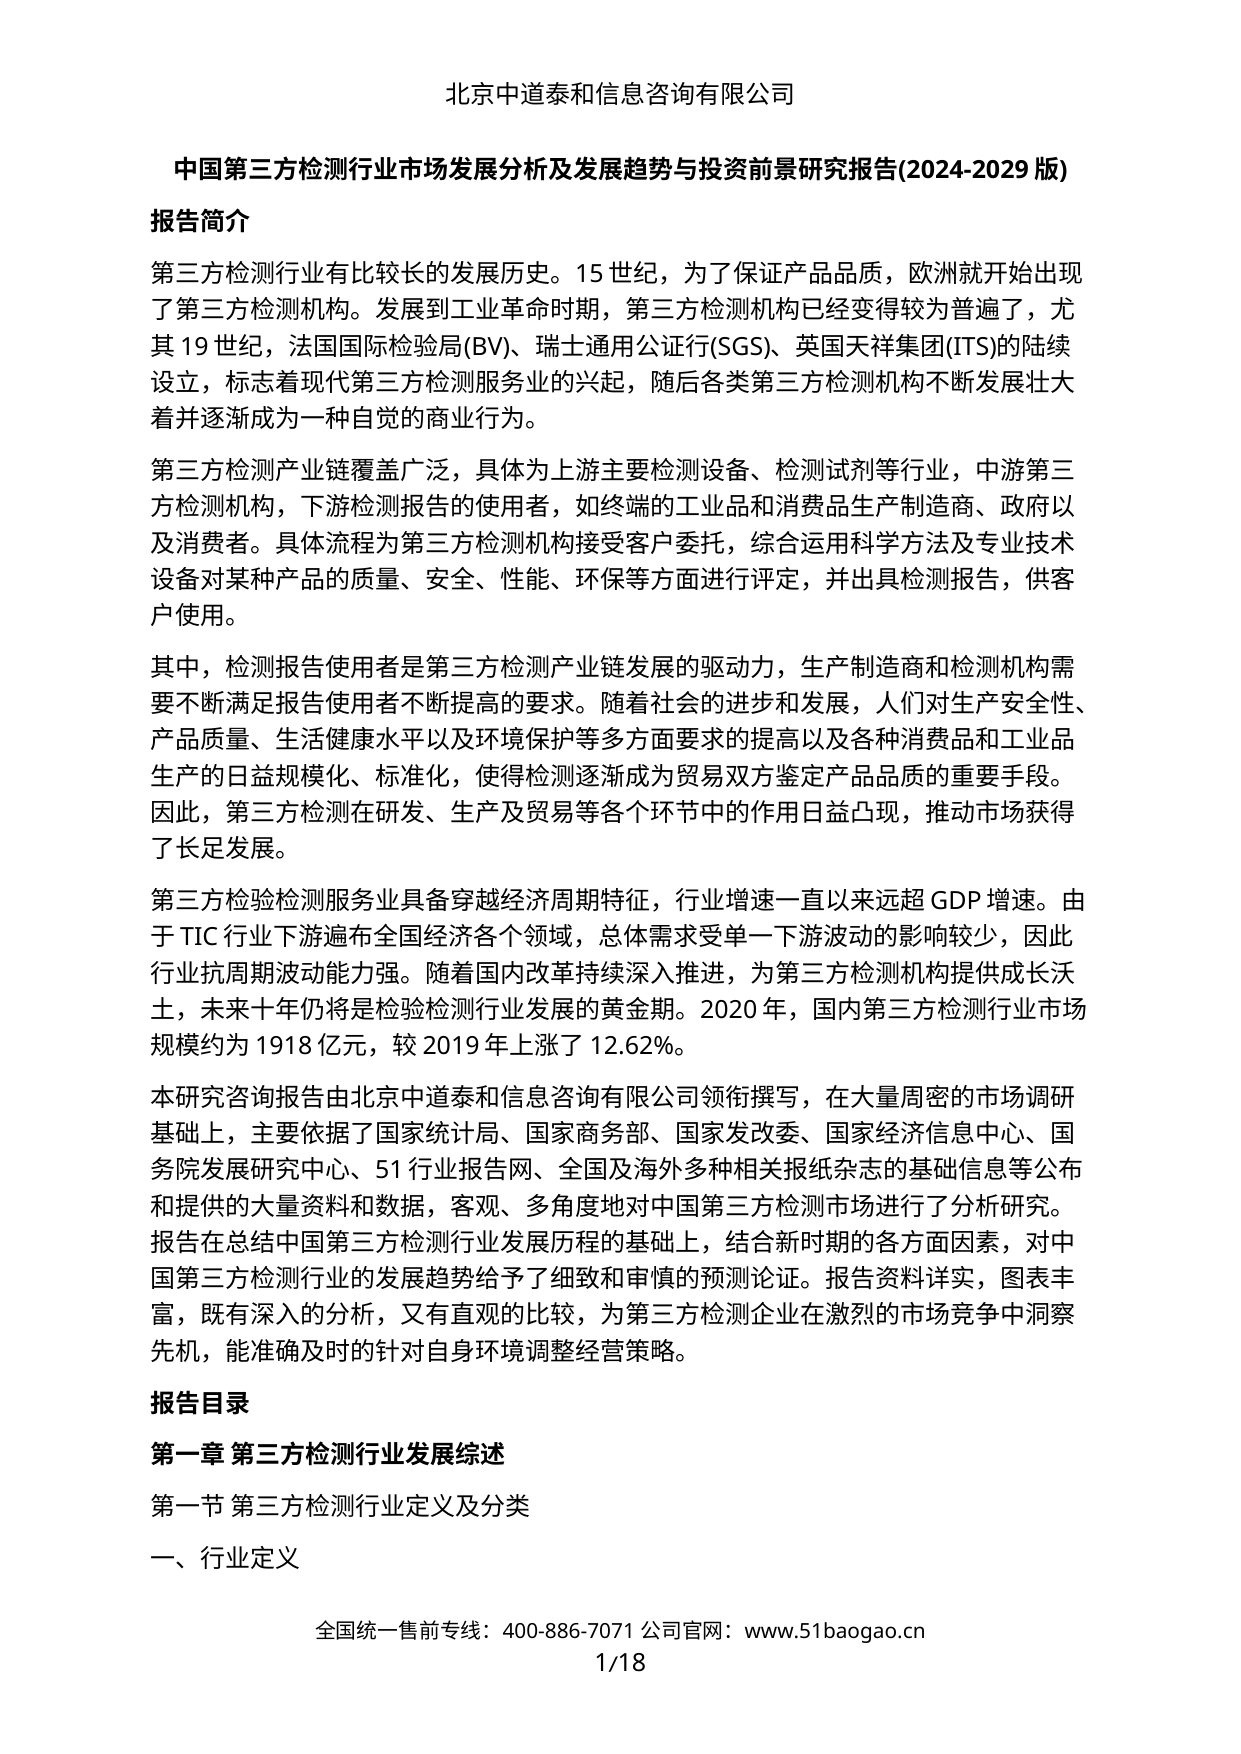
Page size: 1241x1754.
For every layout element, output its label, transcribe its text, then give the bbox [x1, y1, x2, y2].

text 报告简介 [150, 202, 1090, 238]
text 第三方检测行业有比较长的发展历史。15世纪，为了保证产品品质，欧洲就开始出现了第三方检测机构。发展到工业革命时期，第三方检测机构已经变得较为普遍了，尤其19世纪，法国国际检验局(BV)、瑞士通用公证行(SGS)、英国天祥集团(ITS)的陆续设立，标志着现代第三方检测服务业的兴起，随后各类第三方检测机构不断发展壮大着并逐渐成为一种自觉的商业行为。 [150, 254, 1090, 435]
text 第一章 第三方检测行业发展综述 [150, 1435, 1090, 1471]
text 第一节 第三方检测行业定义及分类 [150, 1487, 1090, 1523]
text 第三方检测产业链覆盖广泛，具体为上游主要检测设备、检测试剂等行业，中游第三方检测机构，下游检测报告的使用者，如终端的工业品和消费品生产制造商、政府以及消费者。具体流程为第三方检测机构接受客户委托，综合运用科学方法及专业技术设备对某种产品的质量、安全、性能、环保等方面进行评定，并出具检测报告，供客户使用。 [150, 451, 1090, 632]
text 第三方检验检测服务业具备穿越经济周期特征，行业增速一直以来远超GDP增速。由于TIC行业下游遍布全国经济各个领域，总体需求受单一下游波动的影响较少，因此行业抗周期波动能力强。随着国内改革持续深入推进，为第三方检测机构提供成长沃土，未来十年仍将是检验检测行业发展的黄金期。2020年，国内第三方检测行业市场规模约为1918亿元，较2019年上涨了12.62%。 [150, 881, 1090, 1062]
text 其中，检测报告使用者是第三方检测产业链发展的驱动力，生产制造商和检测机构需要不断满足报告使用者不断提高的要求。随着社会的进步和发展，人们对生产安全性、产品质量、生活健康水平以及环境保护等多方面要求的提高以及各种消费品和工业品生产的日益规模化、标准化，使得检测逐渐成为贸易双方鉴定产品品质的重要手段。因此，第三方检测在研发、生产及贸易等各个环节中的作用日益凸现，推动市场获得了长足发展。 [150, 647, 1090, 865]
text 报告目录 [150, 1383, 1090, 1419]
text 中国第三方检测行业市场发展分析及发展趋势与投资前景研究报告(2024-2029版) [150, 150, 1090, 186]
text 本研究咨询报告由北京中道泰和信息咨询有限公司领衔撰写，在大量周密的市场调研基础上，主要依据了国家统计局、国家商务部、国家发改委、国家经济信息中心、国务院发展研究中心、51行业报告网、全国及海外多种相关报纸杂志的基础信息等公布和提供的大量资料和数据，客观、多角度地对中国第三方检测市场进行了分析研究。报告在总结中国第三方检测行业发展历程的基础上，结合新时期的各方面因素，对中国第三方检测行业的发展趋势给予了细致和审慎的预测论证。报告资料详实，图表丰富，既有深入的分析，又有直观的比较，为第三方检测企业在激烈的市场竞争中洞察先机，能准确及时的针对自身环境调整经营策略。 [150, 1077, 1090, 1367]
text 一、行业定义 [150, 1539, 1090, 1575]
